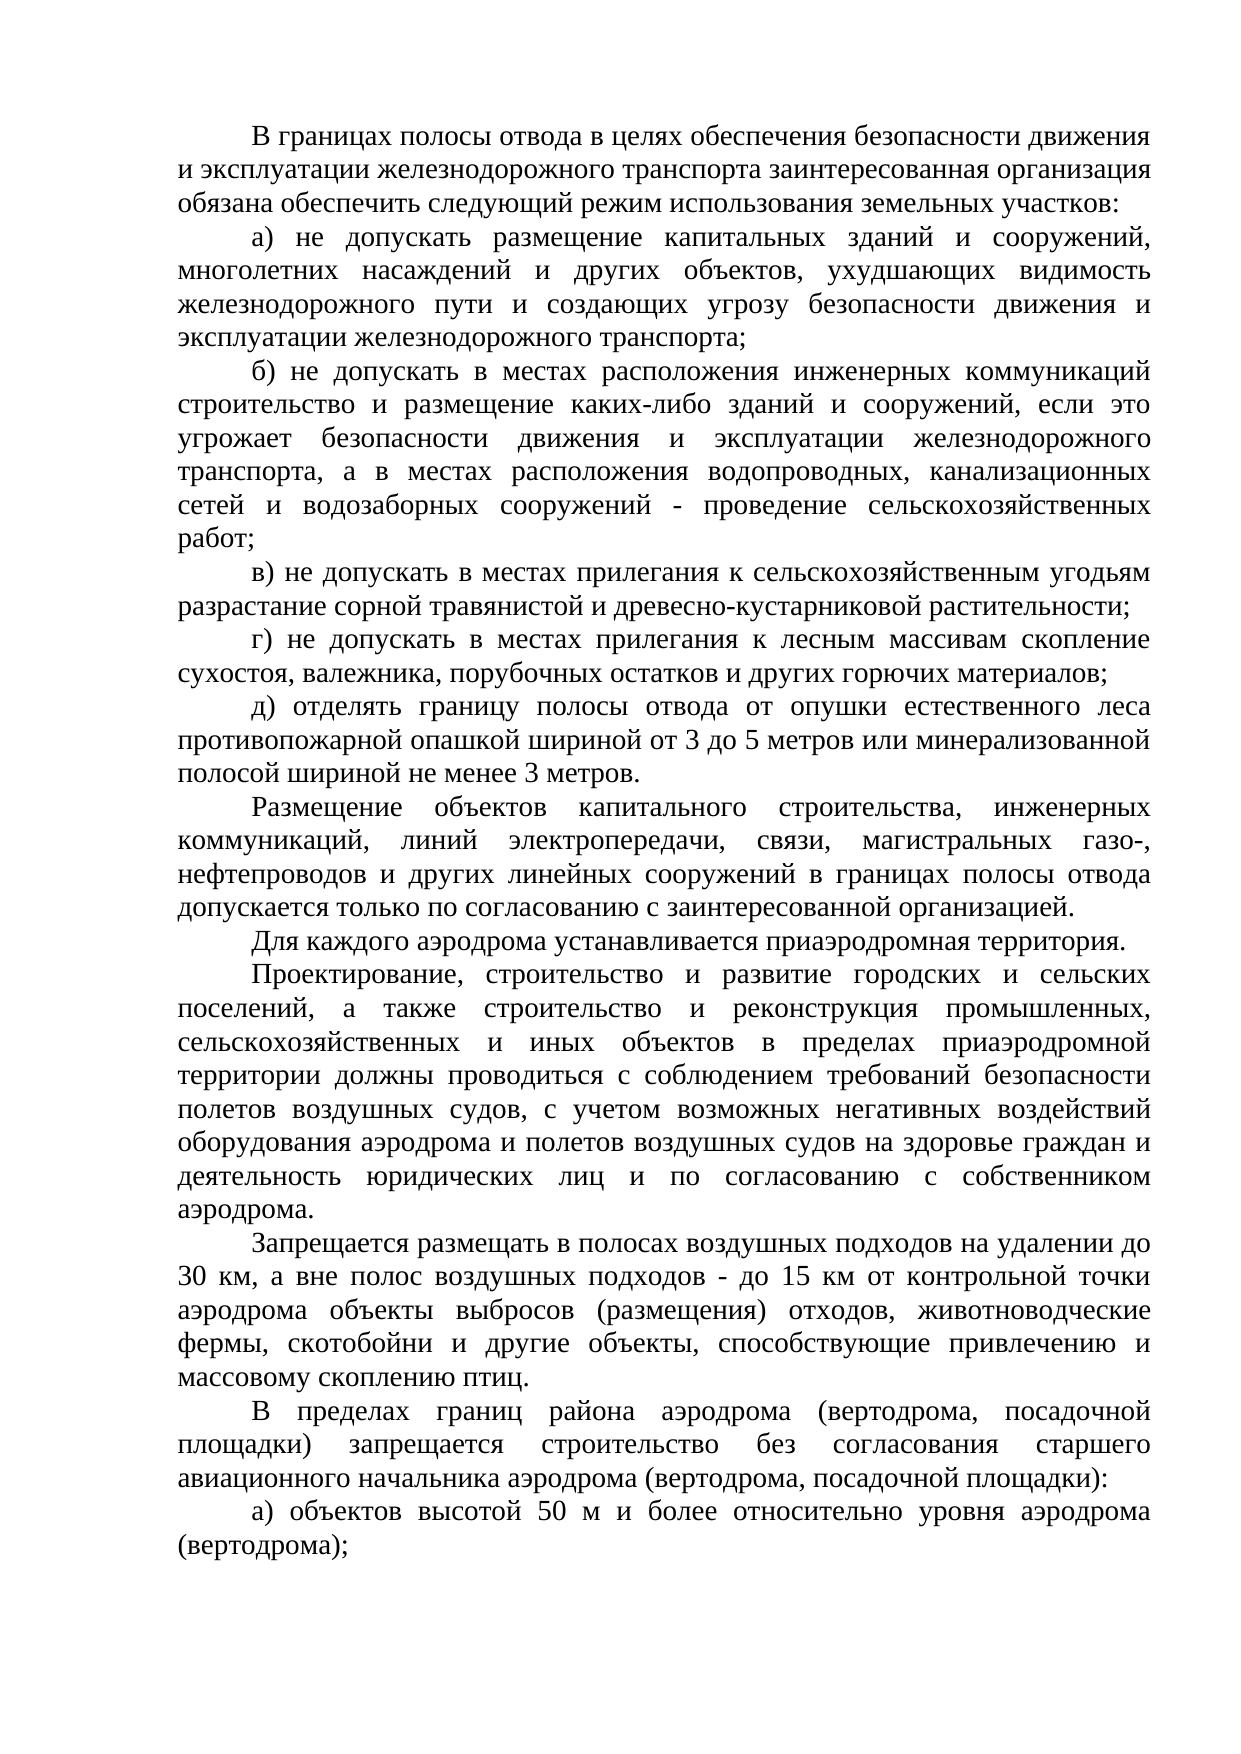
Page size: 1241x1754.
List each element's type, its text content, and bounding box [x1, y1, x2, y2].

text Размещение объектов капитального строительства, инженерных коммуникаций, линий электропередачи, связи, магистральных газо-, нефтепроводов и других линейных сооружений в границах полосы отвода допускается только по согласованию с заинтересованной организацией. [177, 789, 1152, 923]
text б) не допускать в местах расположения инженерных коммуникаций строительство и размещение каких-либо зданий и сооружений, если это угрожает безопасности движения и эксплуатации железнодорожного транспорта, а в местах расположения водопроводных, канализационных сетей и водозаборных сооружений - проведение сельскохозяйственных работ; [177, 353, 1152, 554]
text В пределах границ района аэродрома (вертодрома, посадочной площадки) запрещается строительство без согласования старшего авиационного начальника аэродрома (вертодрома, посадочной площадки): [177, 1393, 1152, 1493]
text в) не допускать в местах прилегания к сельскохозяйственным угодьям разрастание сорной травянистой и древесно-кустарниковой растительности; [177, 554, 1152, 621]
text г) не допускать в местах прилегания к лесным массивам скопление сухостоя, валежника, порубочных остатков и других горючих материалов; [177, 621, 1152, 688]
text В границах полосы отвода в целях обеспечения безопасности движения и эксплуатации железнодорожного транспорта заинтересованная организация обязана обеспечить следующий режим использования земельных участков: [177, 118, 1152, 219]
text Для каждого аэродрома устанавливается приаэродромная территория. [177, 923, 1152, 957]
text Проектирование, строительство и развитие городских и сельских поселений, а также строительство и реконструкция промышленных, сельскохозяйственных и иных объектов в пределах приаэродромной территории должны проводиться с соблюдением требований безопасности полетов воздушных судов, с учетом возможных негативных воздействий оборудования аэродрома и полетов воздушных судов на здоровье граждан и деятельность юридических лиц и по согласованию с собственником аэродрома. [177, 957, 1152, 1225]
text а) объектов высотой 50 м и более относительно уровня аэродрома (вертодрома); [177, 1493, 1152, 1560]
text а) не допускать размещение капитальных зданий и сооружений, многолетних насаждений и других объектов, ухудшающих видимость железнодорожного пути и создающих угрозу безопасности движения и эксплуатации железнодорожного транспорта; [177, 219, 1152, 353]
text Запрещается размещать в полосах воздушных подходов на удалении до 30 км, а вне полос воздушных подходов - до 15 км от контрольной точки аэродрома объекты выбросов (размещения) отходов, животноводческие фермы, скотобойни и другие объекты, способствующие привлечению и массовому скоплению птиц. [177, 1225, 1152, 1393]
text д) отделять границу полосы отвода от опушки естественного леса противопожарной опашкой шириной от 3 до 5 метров или минерализованной полосой шириной не менее 3 метров. [177, 688, 1152, 789]
